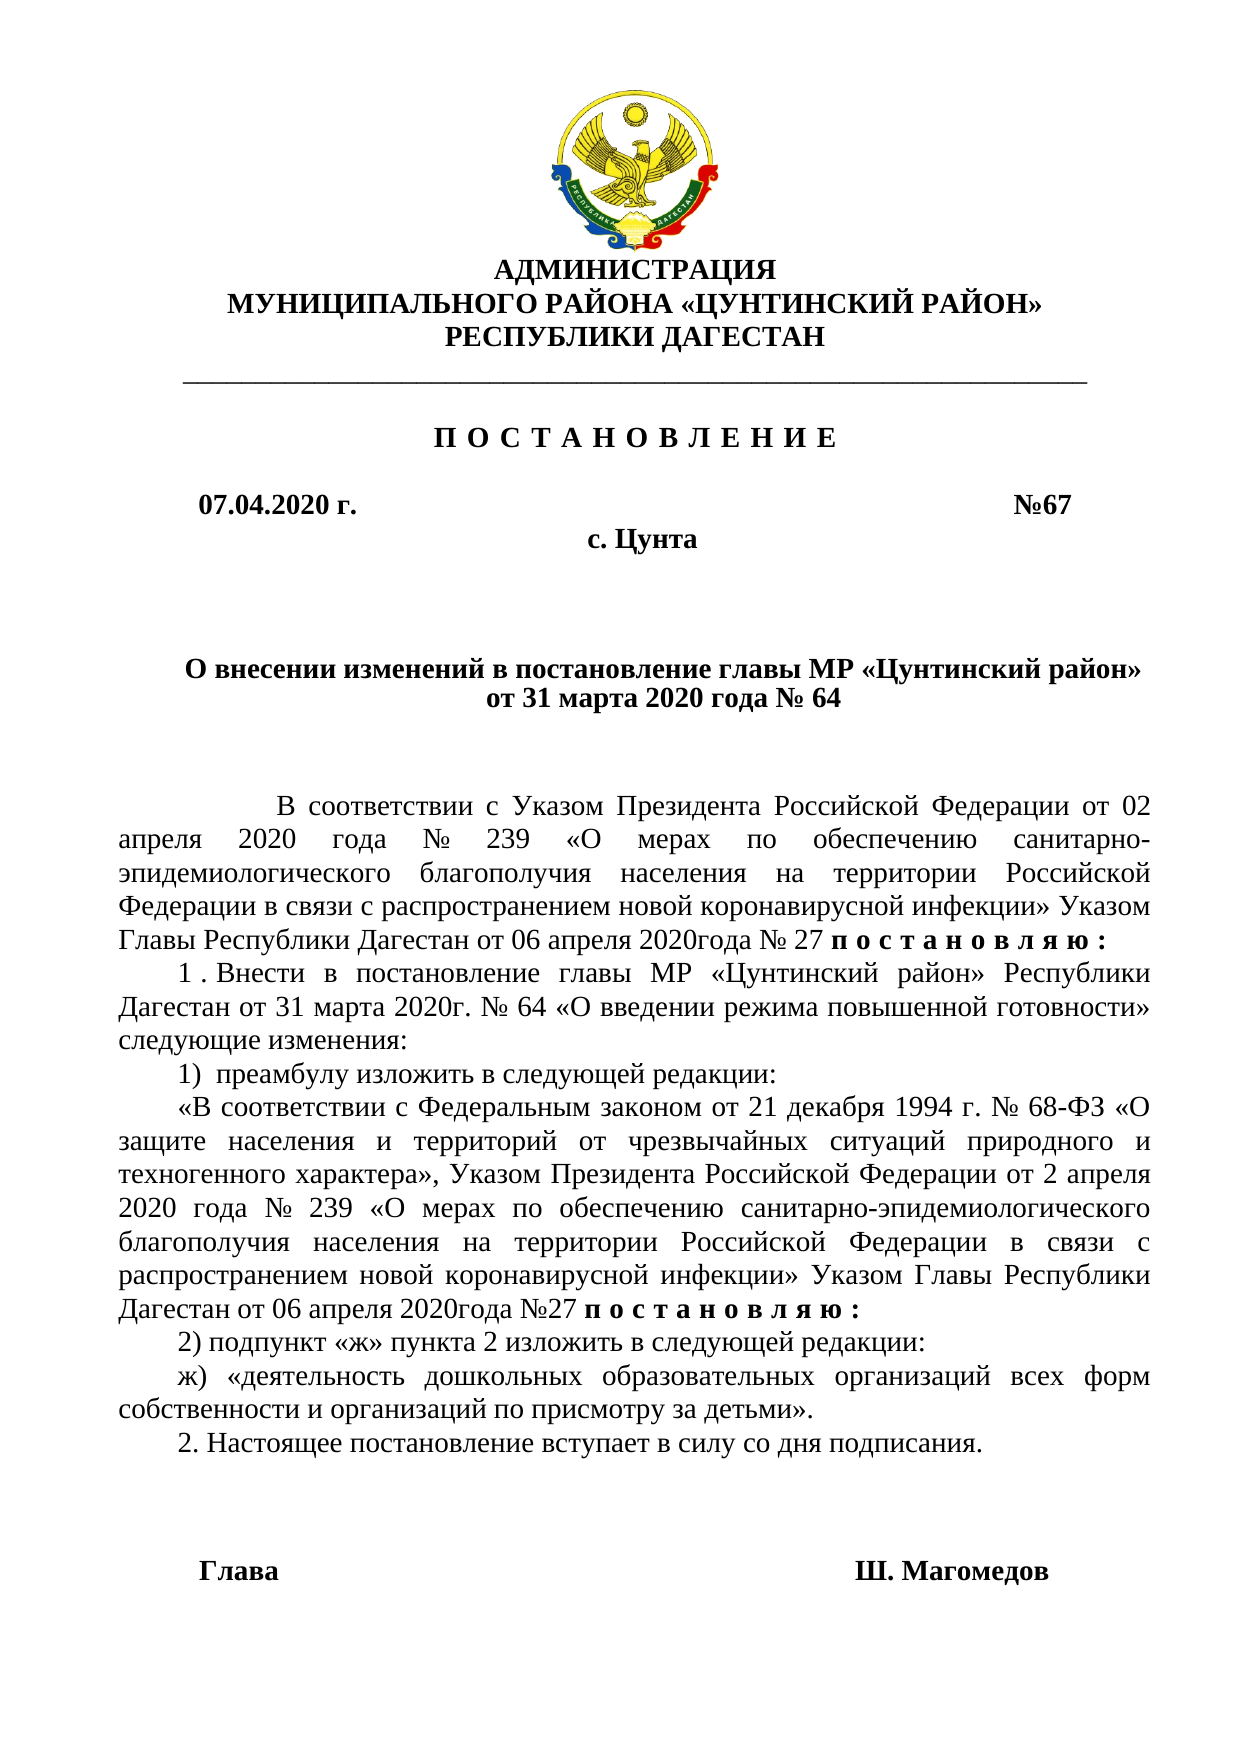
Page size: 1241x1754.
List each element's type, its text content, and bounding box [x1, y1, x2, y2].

text АДМИНИСТРАЦИЯ [118, 252, 1152, 286]
text О внесении изменений в постановление главы МР «Цунтинский район» от 31 марта 2020 года № 64 [177, 655, 1149, 713]
text 2) подпункт «ж» пункта 2 изложить в следующей редакции: [118, 1324, 1152, 1358]
text 07.04.2020 г. №67 [118, 487, 1152, 521]
text В соответствии с Указом Президента Российской Федерации от 02 апреля 2020 года № 239 «О мерах по обеспечению санитарно-эпидемиологического благополучия населения на территории Российской Федерации в связи с распространением новой коронавирусной инфекции» Указом Главы Республики Дагестан от 06 апреля 2020года № 27 постановляю: [118, 788, 1152, 955]
text 2. Настоящее постановление вступает в силу со дня подписания. [118, 1425, 1152, 1458]
text 1.Внести в постановление главы МР «Цунтинский район» Республики Дагестан от 31 марта 2020г. № 64 «О введении режима повышенной готовности» следующие изменения: [118, 955, 1152, 1056]
text 1) преамбулу изложить в следующей редакции: [118, 1056, 1152, 1089]
text с. Цунта [118, 521, 1152, 554]
text ______________________________________________________________ [118, 353, 1152, 387]
text ПОСТАНОВЛЕНИЕ [118, 420, 1152, 454]
text РЕСПУБЛИКИ ДАГЕСТАН [118, 319, 1152, 353]
picture [550, 88, 720, 253]
text МУНИЦИПАЛЬНОГО РАЙОНА «ЦУНТИНСКИЙ РАЙОН» [118, 286, 1152, 319]
text ж) «деятельность дошкольных образовательных организаций всех форм собственности и организаций по присмотру за детьми». [118, 1358, 1152, 1425]
text Глава Ш. Магомедов [118, 1553, 1152, 1587]
text «В соответствии с Федеральным законом от 21 декабря 1994 г. № 68-ФЗ «О защите населения и территорий от чрезвычайных ситуаций природного и техногенного характера», Указом Президента Российской Федерации от 2 апреля 2020 года № 239 «О мерах по обеспечению санитарно-эпидемиологического благополучия населения на территории Российской Федерации в связи с распространением новой коронавирусной инфекции» Указом Главы Республики Дагестан от 06 апреля 2020года №27 постановляю: [118, 1089, 1152, 1324]
